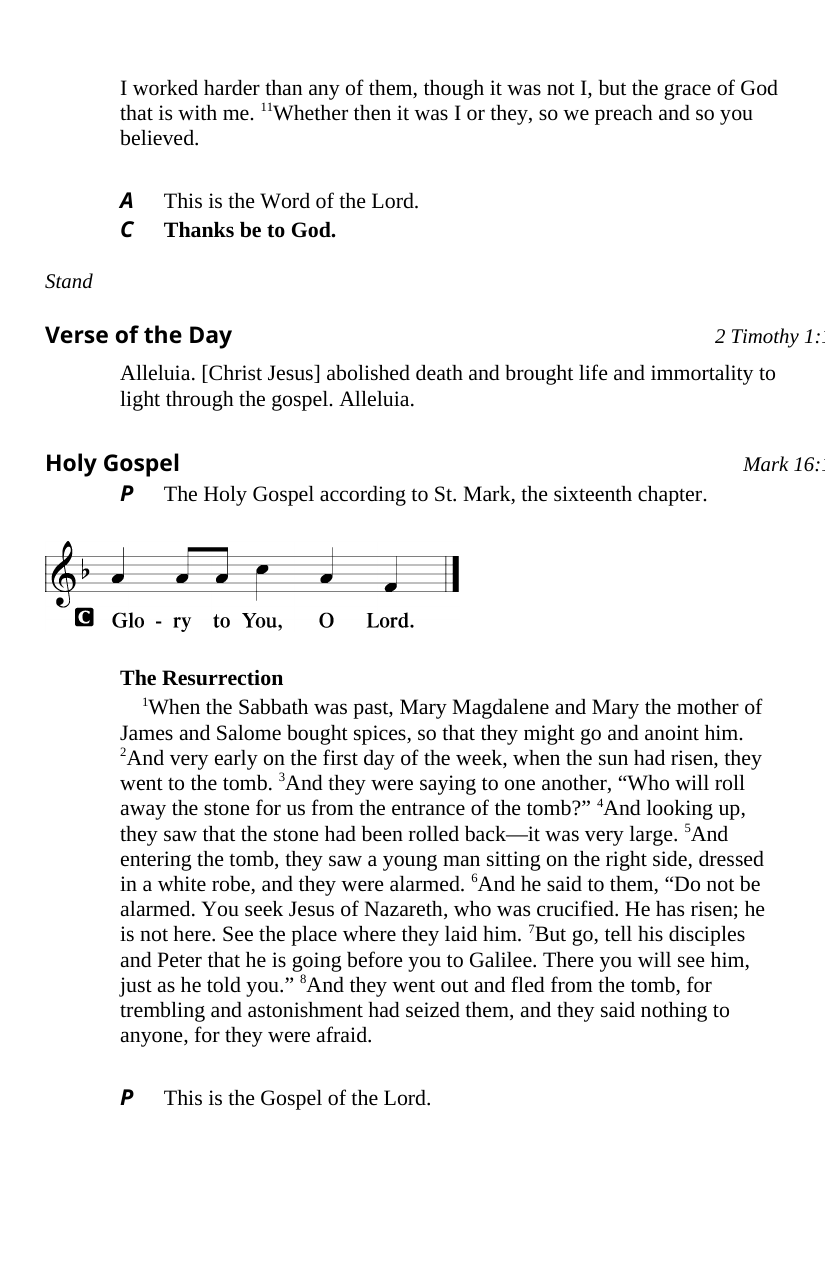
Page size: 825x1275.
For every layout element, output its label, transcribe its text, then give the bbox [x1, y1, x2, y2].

text P This is the Gospel of the Lord. [120, 1082, 780, 1111]
picture [45, 541, 460, 632]
text A This is the Word of the Lord. [120, 185, 780, 214]
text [120, 75, 780, 151]
text Stand [45, 269, 780, 293]
text P The Holy Gospel according to St. Mark, the sixteenth chapter. [120, 478, 780, 507]
text The Resurrection [120, 665, 780, 690]
text C Thanks be to God. [120, 214, 780, 244]
text Verse of the Day 2 Timothy 1:10b [45, 319, 780, 350]
text Holy Gospel Mark 16:1–8 [45, 446, 780, 478]
text Alleluia. [Christ Jesus] abolished death and brought life and immortality to light through the gospel. Alleluia. [120, 360, 780, 411]
text 1When the Sabbath was past, Mary Magdalene and Mary the mother of James and Salome bought spices, so that they might go and anoint him. 2And very early on the first day of the week, when the sun had risen, they went to the tomb. 3And they were saying to one another, “Who will roll away the stone for us from the entrance of the tomb?” 4And looking up, they saw that the stone had been rolled back—it was very large. 5And entering the tomb, they saw a young man sitting on the right side, dressed in a white robe, and they were alarmed. 6And he said to them, “Do not be alarmed. You seek Jesus of Nazareth, who was crucified. He has risen; he is not here. See the place where they laid him. 7But go, tell his disciples and Peter that he is going before you to Galilee. There you will see him, just as he told you.” 8And they went out and fled from the tomb, for trembling and astonishment had seized them, and they said nothing to anyone, for they were afraid. [120, 694, 780, 1047]
